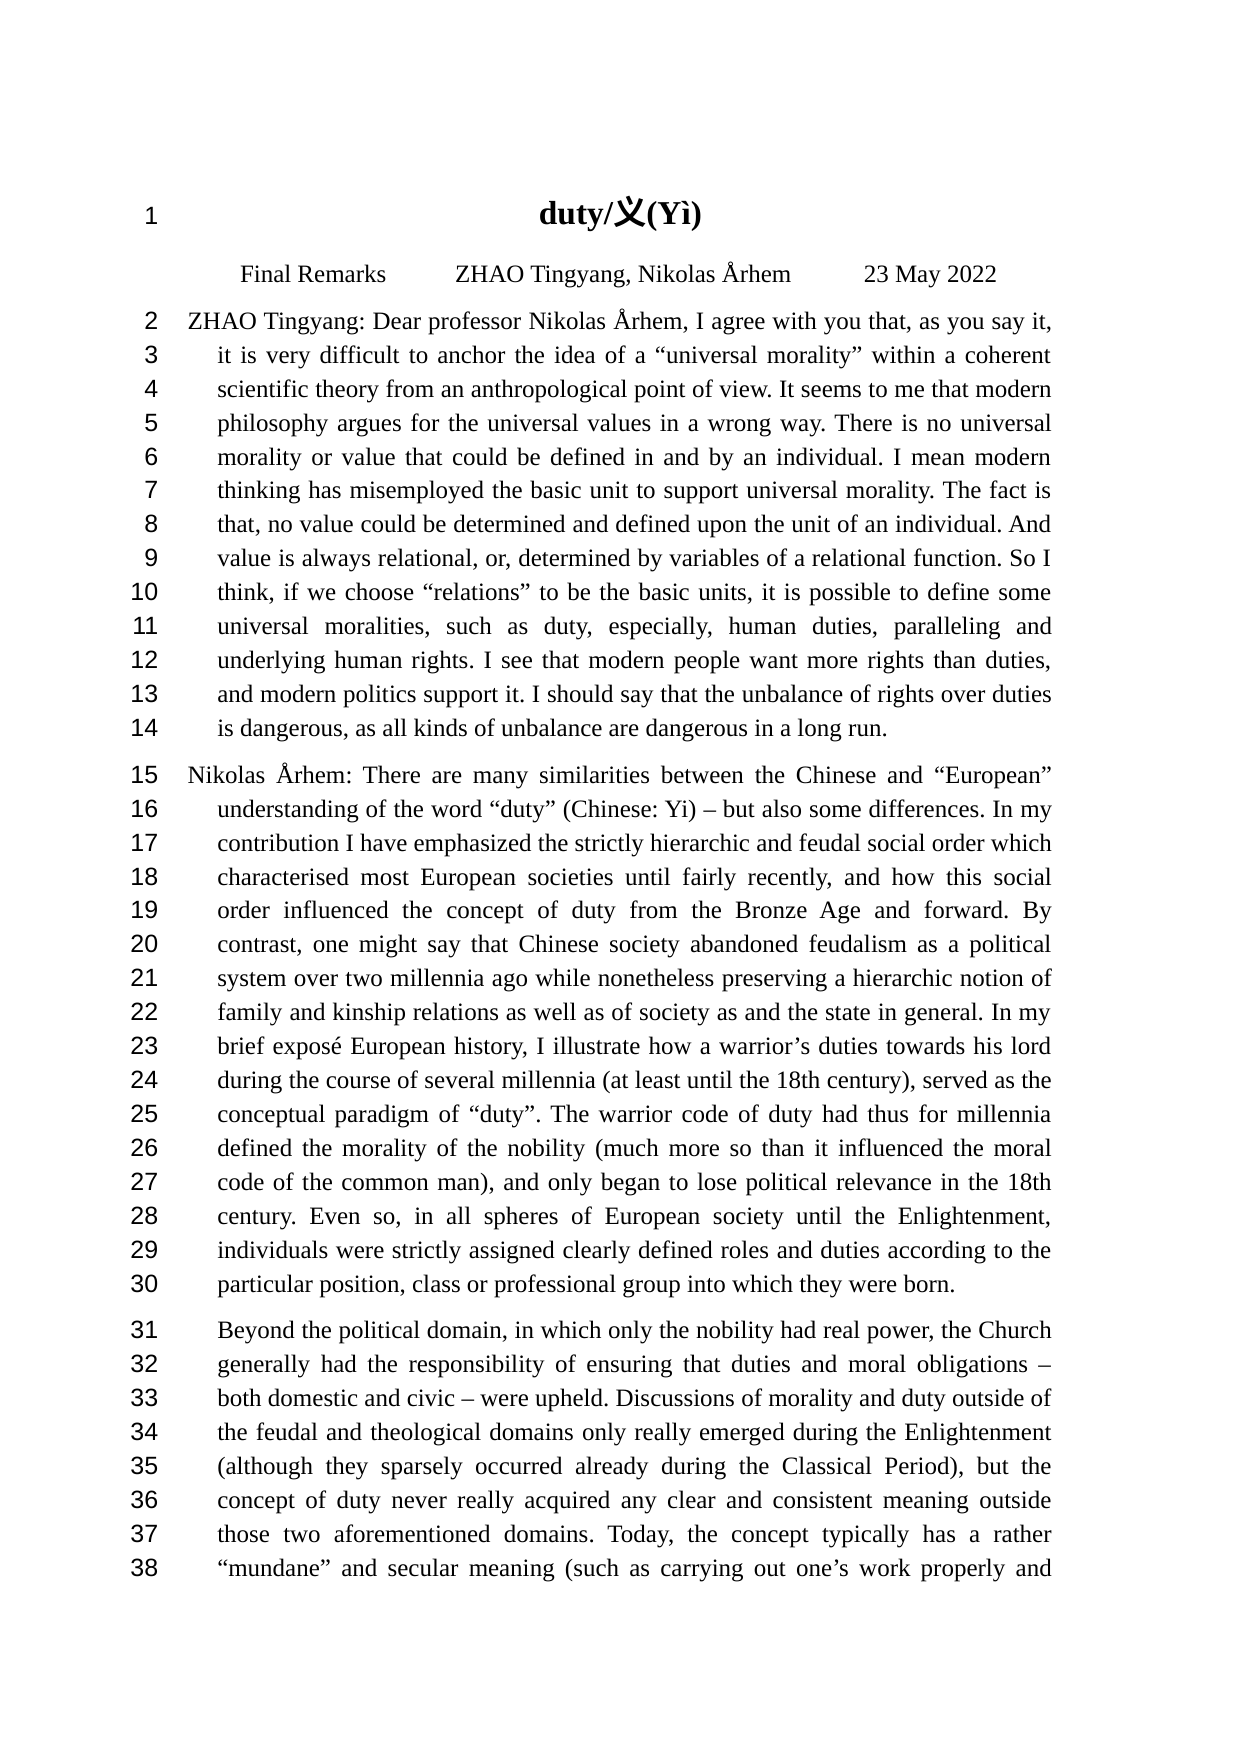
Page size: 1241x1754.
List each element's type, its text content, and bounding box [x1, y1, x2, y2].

table_header 23 May 2022 [808, 257, 1053, 291]
table_header Final Remarks [188, 257, 438, 291]
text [217, 1313, 1053, 1585]
text ZHAO Tingyang: Dear professor Nikolas Århem, I agree with you that, as you say it, it is very difficult to anchor the idea of a “universal morality” within a coherent scientific theory from an anthropological point of view. It seems to me that modern philosophy argues for the universal values in a wrong way. There is no universal morality or value that could be defined in and by an individual. I mean modern thinking has misemployed the basic unit to support universal morality. The fact is that, no value could be determined and defined upon the unit of an individual. And value is always relational, or, determined by variables of a relational function. So I think, if we choose “relations” to be the basic units, it is possible to define some universal moralities, such as duty, especially, human duties, paralleling and underlying human rights. I see that modern people want more rights than duties, and modern politics support it. I should say that the unbalance of rights over duties is dangerous, as all kinds of unbalance are dangerous in a long run. [187, 303, 1053, 745]
table_header ZHAO Tingyang, Nikolas Århem [439, 257, 808, 291]
text duty/义(Yì) [187, 176, 1053, 244]
text Nikolas Århem: There are many similarities between the Chinese and “European” understanding of the word “duty” (Chinese: Yi) – but also some differences. In my contribution I have emphasized the strictly hierarchic and feudal social order which characterised most European societies until fairly recently, and how this social order influenced the concept of duty from the Bronze Age and forward. By contrast, one might say that Chinese society abandoned feudalism as a political system over two millennia ago while nonetheless preserving a hierarchic notion of family and kinship relations as well as of society as and the state in general. In my brief exposé European history, I illustrate how a warrior’s duties towards his lord during the course of several millennia (at least until the 18th century), served as the conceptual paradigm of “duty”. The warrior code of duty had thus for millennia defined the morality of the nobility (much more so than it influenced the moral code of the common man), and only began to lose political relevance in the 18th century. Even so, in all spheres of European society until the Enlightenment, individuals were strictly assigned clearly defined roles and duties according to the particular position, class or professional group into which they were born. [187, 757, 1053, 1301]
